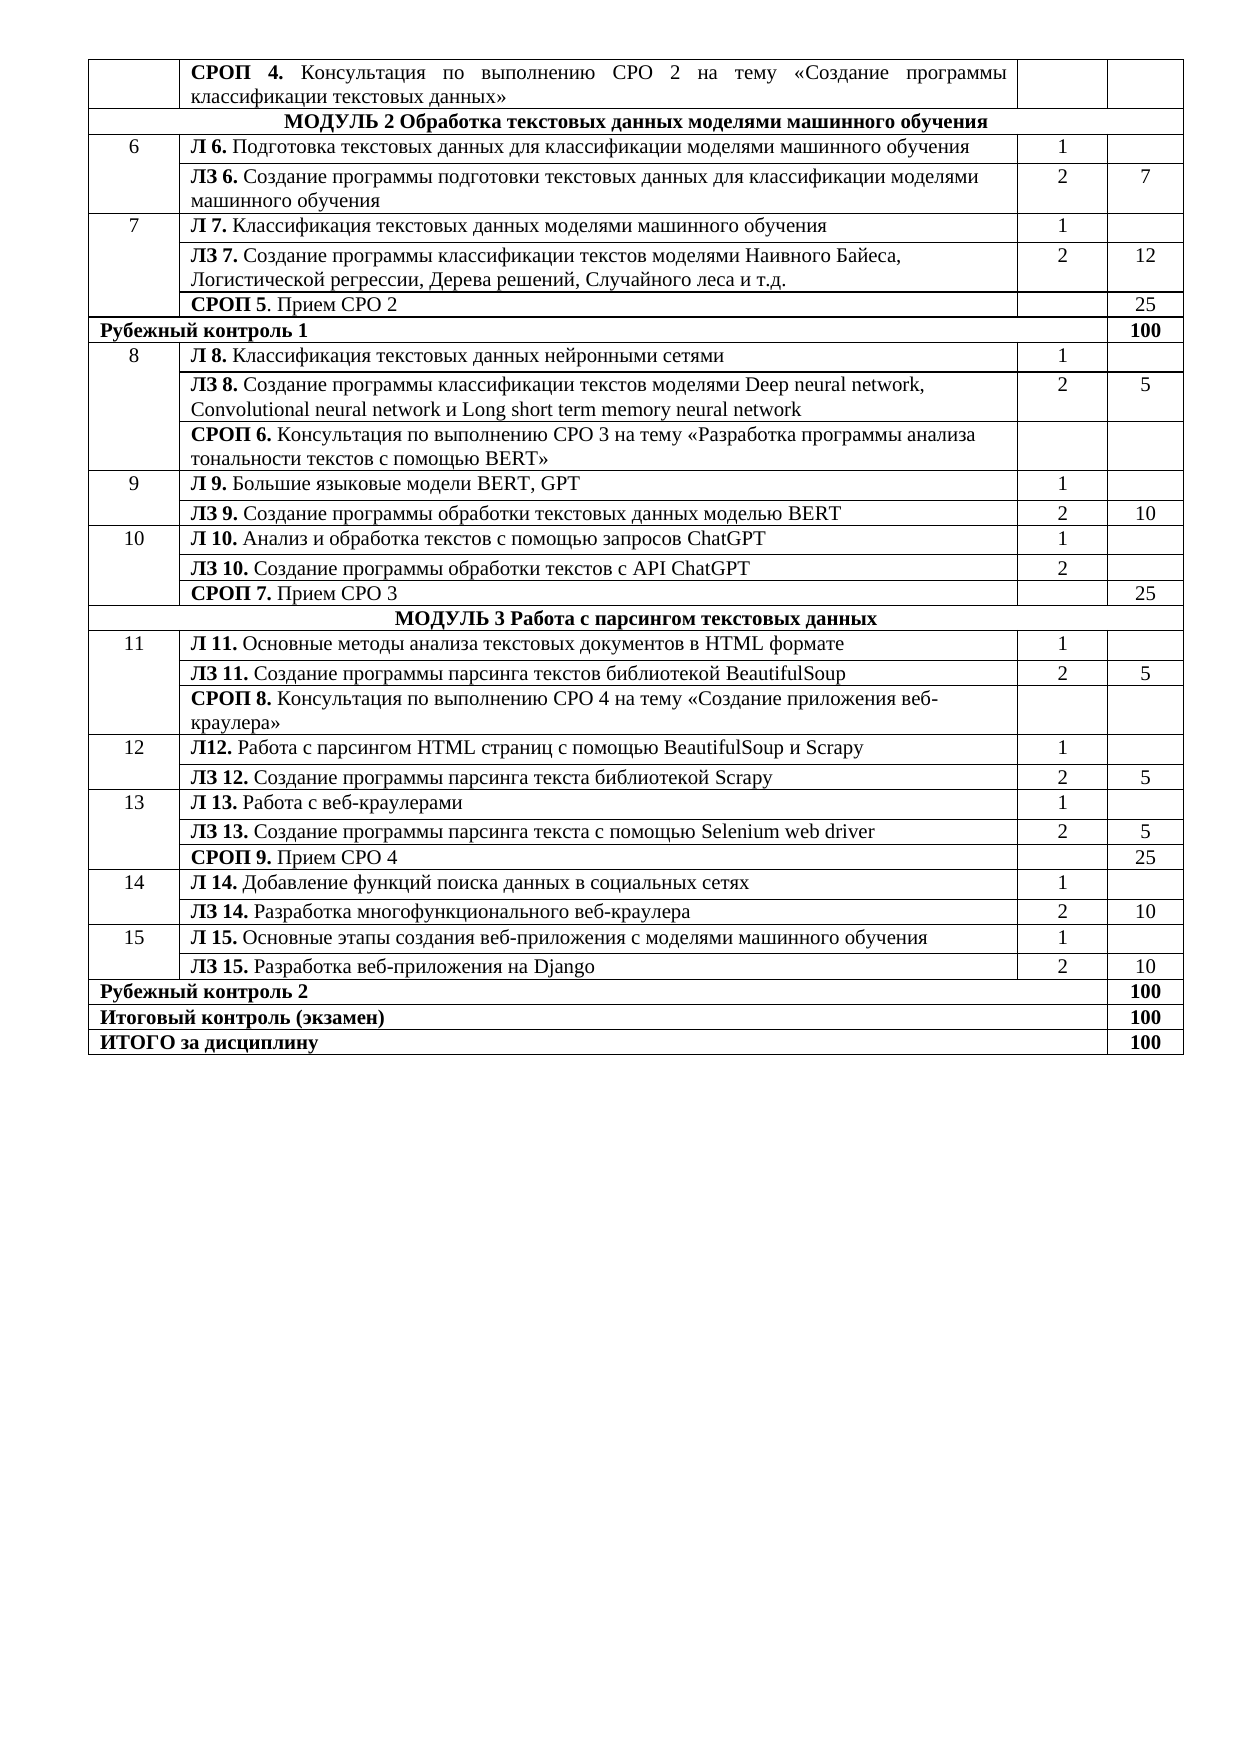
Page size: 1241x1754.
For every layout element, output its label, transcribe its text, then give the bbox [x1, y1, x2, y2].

table_cell 10 [1108, 900, 1183, 923]
table_cell 1 [1018, 925, 1107, 953]
table_cell 5 [1108, 765, 1183, 789]
table_cell 1 [1018, 870, 1107, 898]
table_cell [1018, 845, 1107, 869]
table_cell СРОП 8. Консультация по выполнению СРО 4 на тему «Создание приложения веб-краулера» [180, 686, 1017, 734]
table_cell 14 [89, 870, 179, 923]
table_cell 1 [1018, 735, 1107, 763]
table_cell [1108, 686, 1183, 734]
table_cell [1108, 214, 1183, 242]
table_cell ЛЗ 7. Создание программы классификации текстов моделями Наивного Байеса, Логистической регрессии, Дерева решений, Случайного леса и т.д. [180, 243, 1017, 291]
table_cell СРОП 5. Прием СРО 2 [180, 293, 1017, 316]
table_cell Рубежный контроль 1 [89, 318, 1107, 342]
table_cell 25 [1108, 581, 1183, 604]
table_cell [1108, 870, 1183, 898]
table_cell [1108, 790, 1183, 818]
table_cell 2 [1018, 661, 1107, 684]
table_cell Л 9. Большие языковые модели BERT, GPT [180, 471, 1017, 499]
table_cell 100 [1108, 318, 1183, 342]
table_cell Л12. Работа с парсингом HTML страниц с помощью BeautifulSoup и Scrapy [180, 735, 1017, 763]
table_cell 1 [1018, 471, 1107, 499]
table_cell 2 [1018, 765, 1107, 789]
table_cell МОДУЛЬ 3 Работа с парсингом текстовых данных [89, 606, 1183, 630]
table_cell [1108, 135, 1183, 163]
table_cell Л 6. Подготовка текстовых данных для классификации моделями машинного обучения [180, 135, 1017, 163]
table_cell 12 [1108, 243, 1183, 291]
table_cell 5 [1108, 661, 1183, 684]
table_cell 9 [89, 471, 179, 524]
table_cell [1018, 422, 1107, 470]
table_cell ЛЗ 6. Создание программы подготовки текстовых данных для классификации моделями машинного обучения [180, 164, 1017, 212]
table_cell МОДУЛЬ 2 Обработка текстовых данных моделями машинного обучения [89, 109, 1183, 133]
table_cell ЛЗ 14. Разработка многофункционального веб-краулера [180, 900, 1017, 923]
table_cell 1 [1018, 526, 1107, 554]
table_cell ЛЗ 15. Разработка веб-приложения на Django [180, 954, 1017, 978]
table_cell [1108, 925, 1183, 953]
table_cell [1108, 422, 1183, 470]
table_cell [1108, 526, 1183, 554]
table_cell 8 [89, 343, 179, 470]
table_cell [1018, 293, 1107, 316]
table_cell 1 [1018, 214, 1107, 242]
table_cell [1108, 555, 1183, 579]
table_cell 2 [1018, 501, 1107, 524]
table_cell Л 8. Классификация текстовых данных нейронными сетями [180, 343, 1017, 371]
table_cell Итоговый контроль (экзамен) [89, 1005, 1107, 1029]
table_cell Л 10. Анализ и обработка текстов с помощью запросов ChatGPT [180, 526, 1017, 554]
table_cell Л 15. Основные этапы создания веб-приложения с моделями машинного обучения [180, 925, 1017, 953]
table_cell ЛЗ 12. Создание программы парсинга текста библиотекой Scrapy [180, 765, 1017, 789]
table_cell 10 [1108, 501, 1183, 524]
table_cell СРОП 4. Консультация по выполнению СРО 2 на тему «Создание программы классификации текстовых данных» [180, 60, 1017, 108]
table_cell 100 [1108, 1030, 1183, 1054]
table_cell 2 [1018, 373, 1107, 421]
table_cell 11 [89, 631, 179, 734]
table_cell 7 [1108, 164, 1183, 212]
table_cell СРОП 7. Прием СРО 3 [180, 581, 1017, 604]
table_cell ИТОГО за дисциплину [89, 1030, 1107, 1054]
table_cell 25 [1108, 293, 1183, 316]
table_cell 12 [89, 735, 179, 789]
table_cell 1 [1018, 343, 1107, 371]
table_cell [1018, 60, 1107, 108]
table_cell 2 [1018, 900, 1107, 923]
table_cell [1108, 631, 1183, 659]
table_cell ЛЗ 11. Создание программы парсинга текстов библиотекой BeautifulSoup [180, 661, 1017, 684]
table_cell Рубежный контроль 2 [89, 980, 1107, 1003]
table_cell [1018, 581, 1107, 604]
table_cell 15 [89, 925, 179, 978]
table_cell СРОП 9. Прием СРО 4 [180, 845, 1017, 869]
table_cell 13 [89, 790, 179, 869]
table_cell 10 [1108, 954, 1183, 978]
table_cell 7 [89, 214, 179, 316]
table_cell Л 11. Основные методы анализа текстовых документов в HTML формате [180, 631, 1017, 659]
table_cell Л 7. Классификация текстовых данных моделями машинного обучения [180, 214, 1017, 242]
table_cell 100 [1108, 980, 1183, 1003]
table_cell [1108, 60, 1183, 108]
table_cell 10 [89, 526, 179, 604]
table_cell 2 [1018, 243, 1107, 291]
table_cell [1018, 686, 1107, 734]
table_cell 2 [1018, 164, 1107, 212]
table_cell [1108, 471, 1183, 499]
table_cell 5 [1108, 820, 1183, 843]
table_cell 2 [1018, 820, 1107, 843]
table_cell 25 [1108, 845, 1183, 869]
table_cell 1 [1018, 790, 1107, 818]
table_cell Л 13. Работа с веб-краулерами [180, 790, 1017, 818]
table_cell 2 [1018, 555, 1107, 579]
table_cell ЛЗ 8. Создание программы классификации текстов моделями Deep neural network, Convolutional neural network и Long short term memory neural network [180, 373, 1017, 421]
table_cell 1 [1018, 631, 1107, 659]
table_cell 5 [1108, 373, 1183, 421]
table_cell 2 [1018, 954, 1107, 978]
table_cell 6 [89, 135, 179, 212]
table_cell [1108, 735, 1183, 763]
table_cell СРОП 6. Консультация по выполнению СРО 3 на тему «Разработка программы анализа тональности текстов с помощью BERT» [180, 422, 1017, 470]
table_cell ЛЗ 9. Создание программы обработки текстовых данных моделью BERT [180, 501, 1017, 524]
table_cell [1108, 343, 1183, 371]
table_cell Л 14. Добавление функций поиска данных в социальных сетях [180, 870, 1017, 898]
table_cell 100 [1108, 1005, 1183, 1029]
table_cell ЛЗ 10. Создание программы обработки текстов с API ChatGPT [180, 555, 1017, 579]
table_cell ЛЗ 13. Создание программы парсинга текста с помощью Selenium web driver [180, 820, 1017, 843]
table_cell 1 [1018, 135, 1107, 163]
